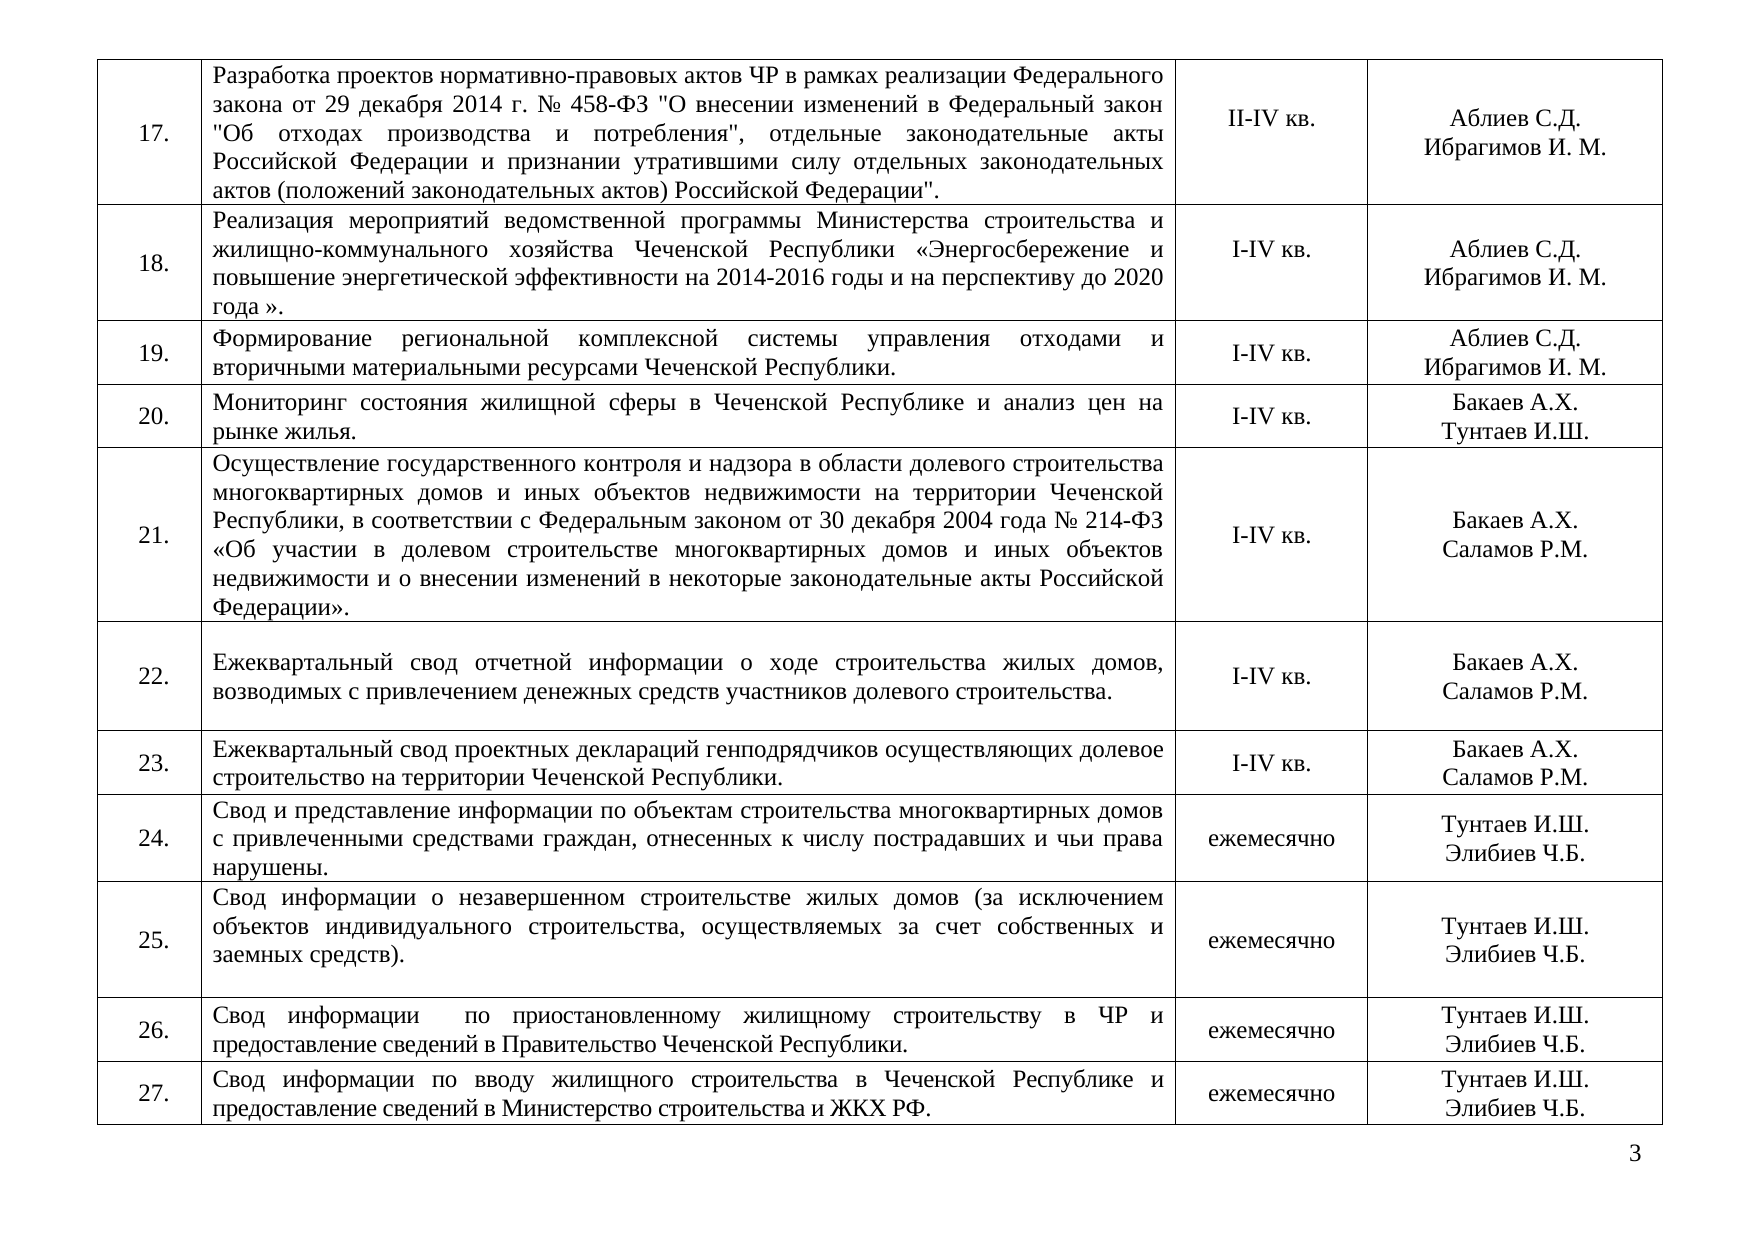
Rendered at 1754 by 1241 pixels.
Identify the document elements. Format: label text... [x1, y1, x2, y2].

table_cell Бакаев А.Х. Тунтаев И.Ш. [1368, 385, 1662, 447]
table_cell Бакаев А.Х. Саламов Р.М. [1368, 731, 1662, 794]
table_cell [98, 60, 201, 204]
table_cell Тунтаев И.Ш. Элибиев Ч.Б. [1368, 882, 1662, 997]
table_cell [98, 321, 201, 383]
table_cell [98, 205, 201, 320]
table_cell Свод информации по вводу жилищного строительства в Чеченской Республике и предоставление сведений в Министерство строительства и ЖКХ РФ. [202, 1062, 1175, 1124]
table_cell [98, 998, 201, 1061]
table_cell Свод информации о незавершенном строительстве жилых домов (за исключением объектов индивидуального строительства, осуществляемых за счет собственных и заемных средств). [202, 882, 1175, 997]
table_cell Формирование региональной комплексной системы управления отходами и вторичными материальными ресурсами Чеченской Республики. [202, 321, 1175, 383]
table_cell ежемесячно [1176, 1062, 1367, 1124]
table_cell Тунтаев И.Ш. Элибиев Ч.Б. [1368, 998, 1662, 1061]
table_cell [98, 448, 201, 621]
table_cell Бакаев А.Х. Саламов Р.М. [1368, 622, 1662, 730]
table_cell I-IV кв. [1176, 731, 1367, 794]
table_cell [98, 882, 201, 997]
table_cell II-IV кв. [1176, 60, 1367, 204]
table_cell Тунтаев И.Ш. Элибиев Ч.Б. [1368, 1062, 1662, 1124]
table_cell I-IV кв. [1176, 385, 1367, 447]
table_cell Свод информации по приостановленному жилищному строительству в ЧР и предоставление сведений в Правительство Чеченской Республики. [202, 998, 1175, 1061]
table_cell Тунтаев И.Ш. Элибиев Ч.Б. [1368, 795, 1662, 881]
table_cell I-IV кв. [1176, 448, 1367, 621]
table_cell [98, 731, 201, 794]
table_cell Аблиев С.Д. Ибрагимов И. М. [1368, 321, 1662, 383]
table_cell Ежеквартальный свод проектных деклараций генподрядчиков осуществляющих долевое строительство на территории Чеченской Республики. [202, 731, 1175, 794]
table_cell [98, 385, 201, 447]
table_cell ежемесячно [1176, 998, 1367, 1061]
table_cell I-IV кв. [1176, 205, 1367, 320]
table_cell Аблиев С.Д. Ибрагимов И. М. [1368, 60, 1662, 204]
table_cell ежемесячно [1176, 795, 1367, 881]
table_cell ежемесячно [1176, 882, 1367, 997]
table_cell [98, 795, 201, 881]
table_cell [98, 622, 201, 730]
table_cell I-IV кв. [1176, 321, 1367, 383]
table_cell Свод и представление информации по объектам строительства многоквартирных домов с привлеченными средствами граждан, отнесенных к числу пострадавших и чьи права нарушены. [202, 795, 1175, 881]
table_cell Ежеквартальный свод отчетной информации о ходе строительства жилых домов, возводимых с привлечением денежных средств участников долевого строительства. [202, 622, 1175, 730]
table_cell Осуществление государственного контроля и надзора в области долевого строительства многоквартирных домов и иных объектов недвижимости на территории Чеченской Республики, в соответствии с Федеральным законом от 30 декабря 2004 года № 214-ФЗ «Об участии в долевом строительстве многоквартирных домов и иных объектов недвижимости и о внесении изменений в некоторые законодательные акты Российской Федерации». [202, 448, 1175, 621]
table_cell I-IV кв. [1176, 622, 1367, 730]
table_cell Мониторинг состояния жилищной сферы в Чеченской Республике и анализ цен на рынке жилья. [202, 385, 1175, 447]
table_cell Аблиев С.Д. Ибрагимов И. М. [1368, 205, 1662, 320]
table_cell Разработка проектов нормативно-правовых актов ЧР в рамках реализации Федерального закона от 29 декабря 2014 г. № 458-ФЗ "О внесении изменений в Федеральный закон "Об отходах производства и потребления", отдельные законодательные акты Российской Федерации и признании утратившими силу отдельных законодательных актов (положений законодательных актов) Российской Федерации". [202, 60, 1175, 204]
table_cell Бакаев А.Х. Саламов Р.М. [1368, 448, 1662, 621]
table_cell Реализация мероприятий ведомственной программы Министерства строительства и жилищно-коммунального хозяйства Чеченской Республики «Энергосбережение и повышение энергетической эффективности на 2014-2016 годы и на перспективу до 2020 года ». [202, 205, 1175, 320]
table_cell [98, 1062, 201, 1124]
